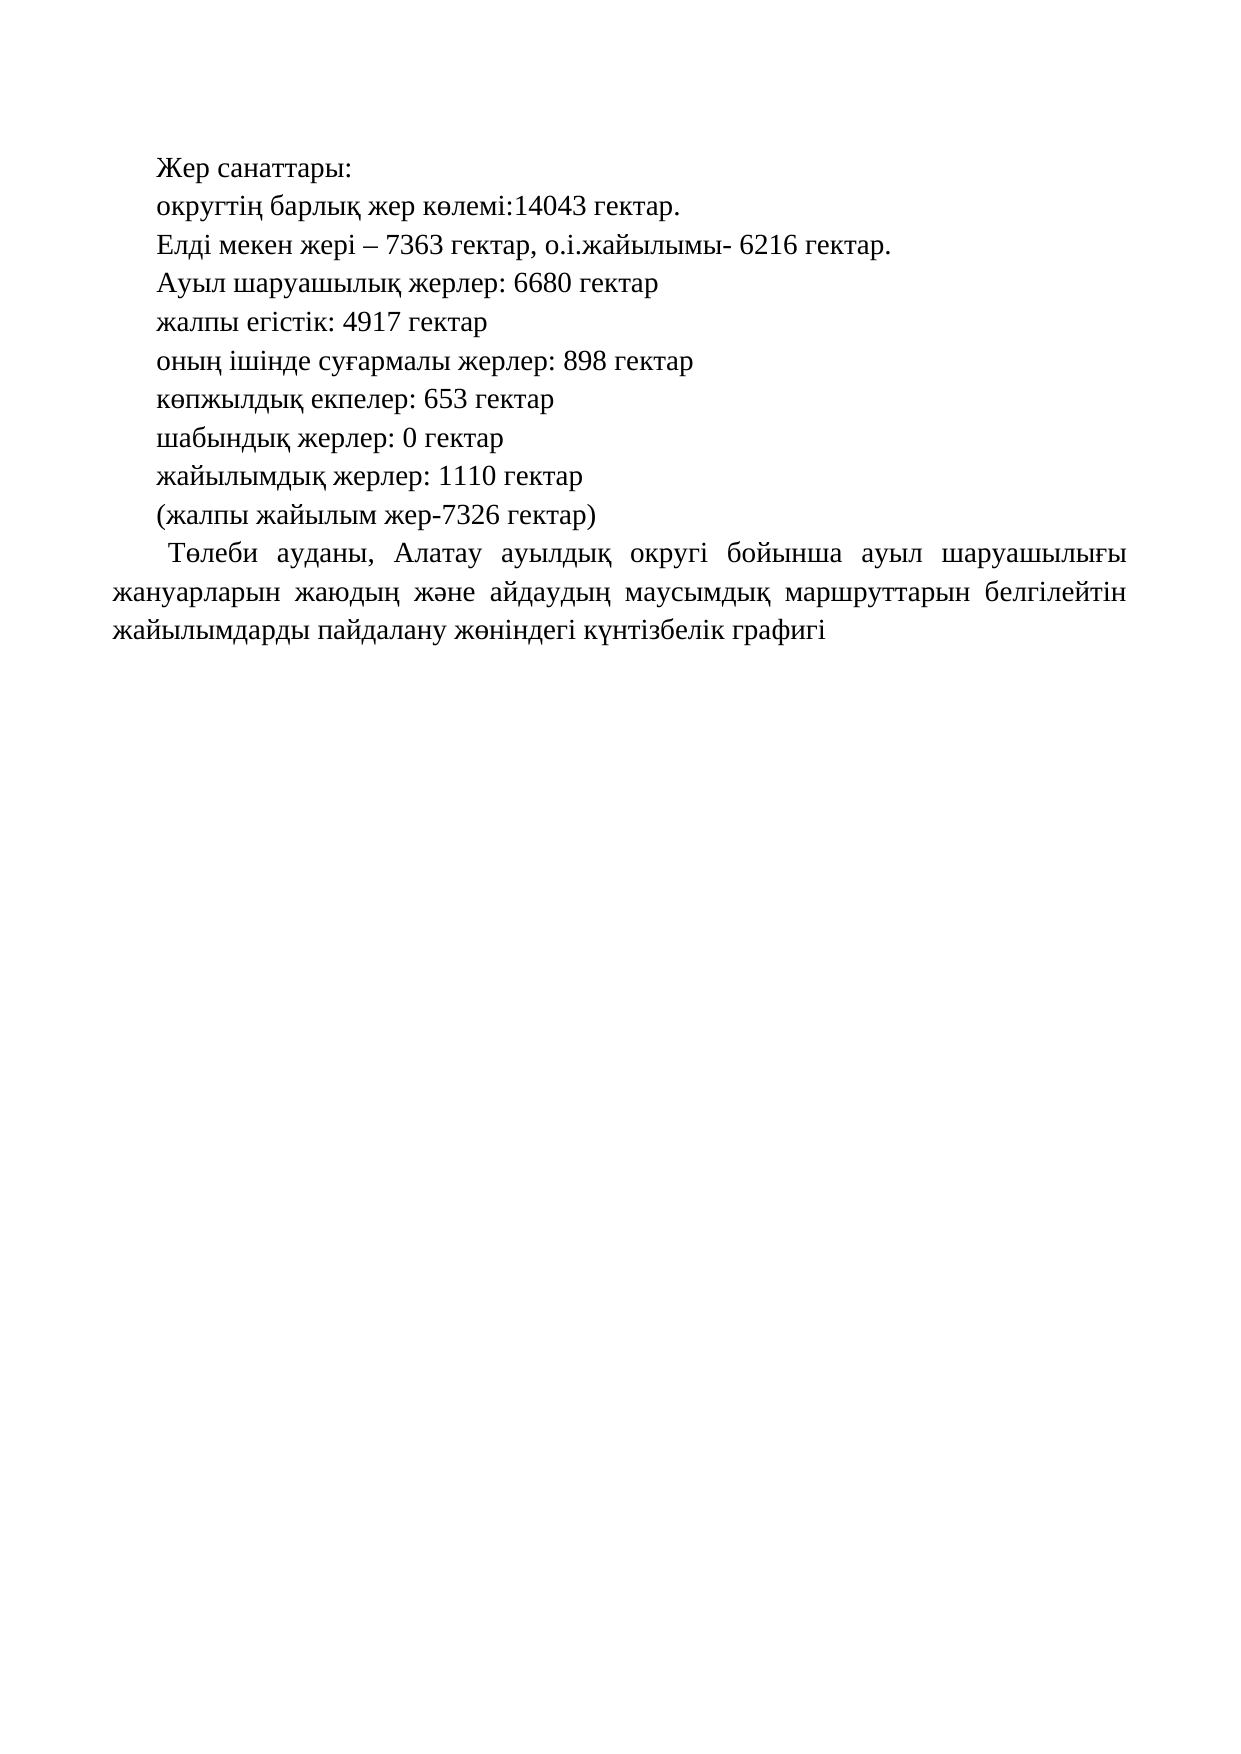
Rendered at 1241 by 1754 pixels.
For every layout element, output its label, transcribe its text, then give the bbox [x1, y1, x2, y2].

text жалпы егістік: 4917 гектар [112, 304, 1128, 338]
text шабындық жерлер: 0 гектар [112, 420, 1128, 453]
text Ауыл шаруашылық жерлер: 6680 гектар [112, 266, 1128, 299]
text (жалпы жайылым жер-7326 гектар) [112, 497, 1128, 530]
text көпжылдық екпелер: 653 гектар [112, 381, 1128, 415]
text Жер санаттары: [112, 150, 1128, 183]
text округтің барлық жер көлемі:14043 гектар. [112, 188, 1128, 222]
text Елді мекен жері – 7363 гектар, о.і.жайылымы- 6216 гектар. [112, 227, 1128, 261]
text оның ішінде суғармалы жерлер: 898 гектар [112, 343, 1128, 376]
text жайылымдық жерлер: 1110 гектар [112, 458, 1128, 492]
text Төлеби ауданы, Алатау ауылдық округі бойынша ауыл шаруашылығы жануарларын жаюдың және айдаудың маусымдық маршруттарын белгілейтін жайылымдарды пайдалану жөніндегі күнтізбелік графигі [112, 535, 1128, 646]
